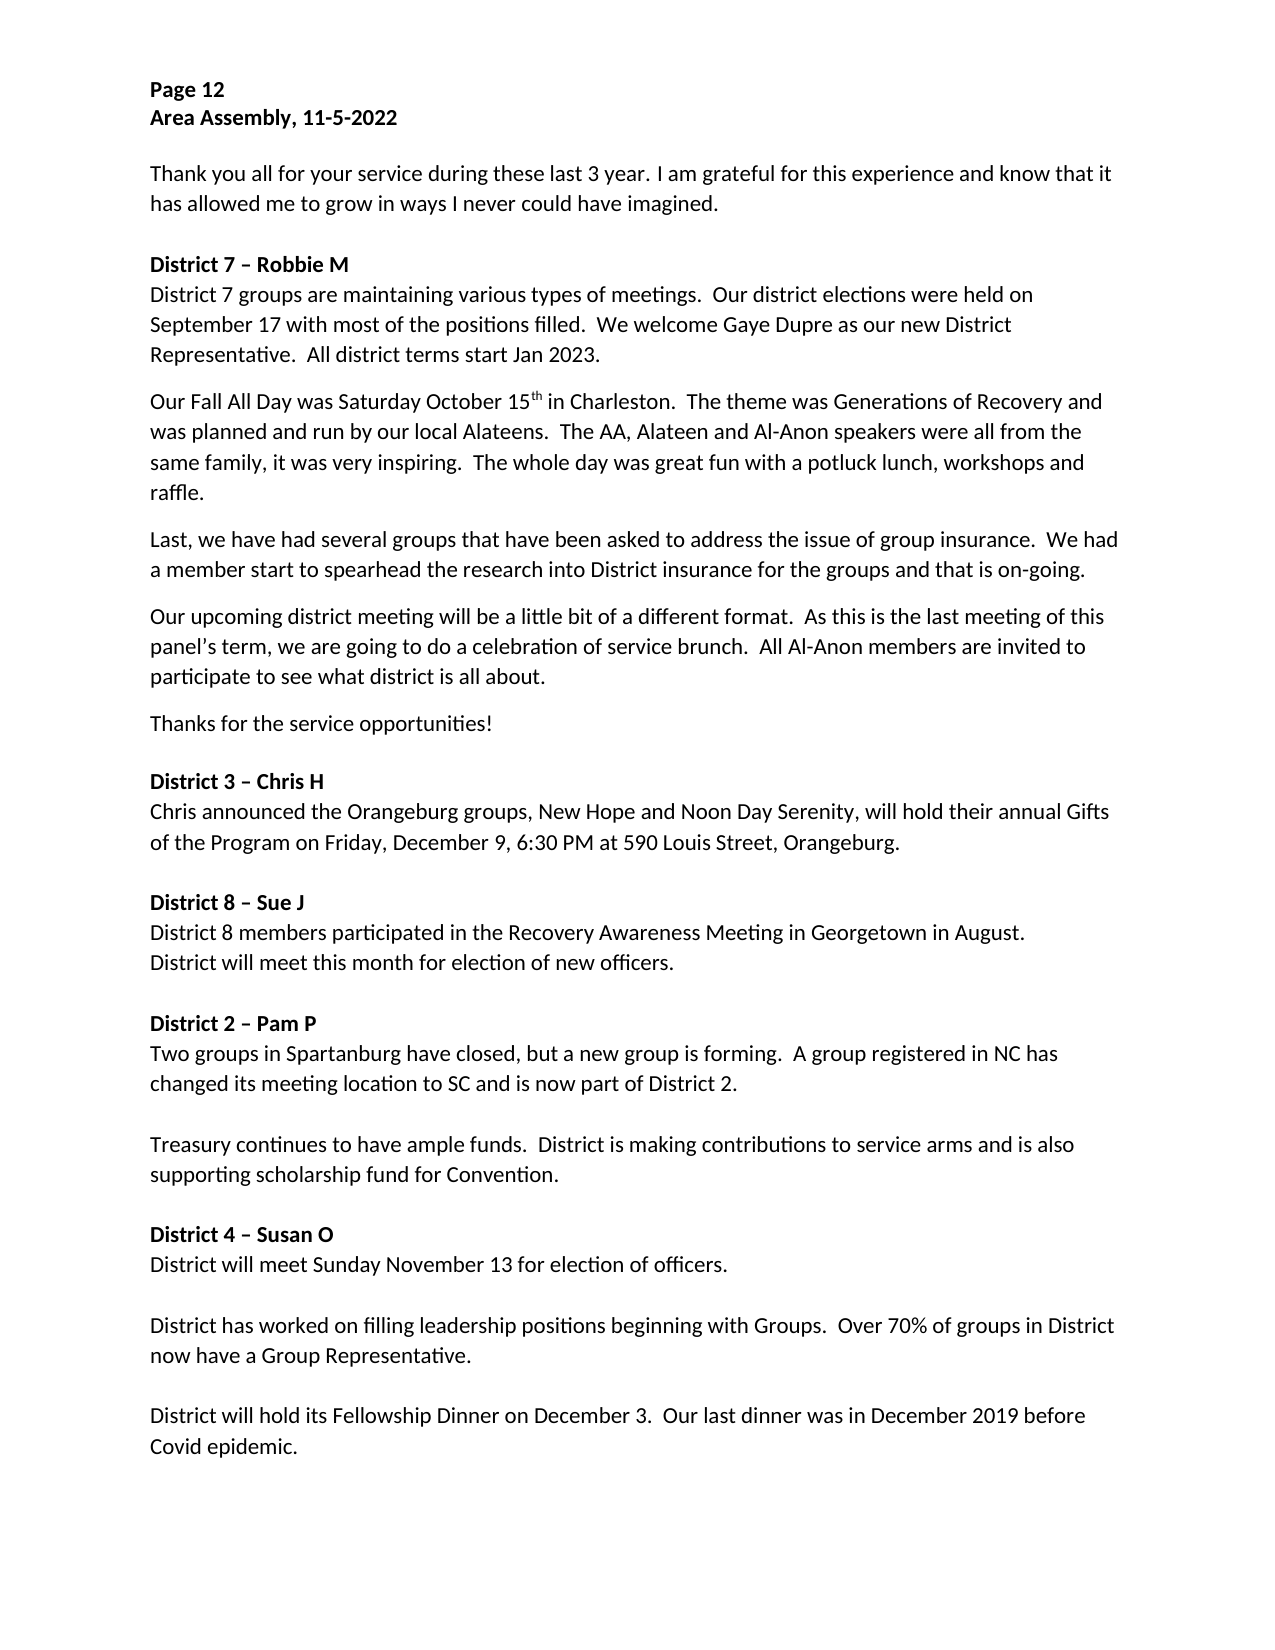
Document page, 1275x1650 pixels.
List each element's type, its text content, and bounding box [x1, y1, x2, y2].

text District will meet Sunday November 13 for election of officers. [150, 1251, 1125, 1279]
text District has worked on filling leadership positions beginning with Groups. Over 70% of groups in District now have a Group Representative. [150, 1311, 1125, 1369]
text Last, we have had several groups that have been asked to address the issue of group insurance. We had a member start to spearhead the research into District insurance for the groups and that is on-going. [150, 525, 1125, 583]
text District will hold its Fellowship Dinner on December 3. Our last dinner was in December 2019 before Covid epidemic. [150, 1402, 1125, 1460]
text District 3 – Chris H [150, 767, 1125, 795]
text Our upcoming district meeting will be a little bit of a different format. As this is the last meeting of this panel’s term, we are going to do a celebration of service brunch. All Al-Anon members are invited to participate to see what district is all about. [150, 602, 1125, 690]
text District 8 – Sue J [150, 888, 1125, 916]
text District will meet this month for election of new officers. [150, 948, 1125, 977]
text Our Fall All Day was Saturday October 15th in Charleston. The theme was Generations of Recovery and was planned and run by our local Alateens. The AA, Alateen and Al-Anon speakers were all from the same family, it was very inspiring. The whole day was great fun with a potluck lunch, workshops and raffle. [150, 387, 1125, 506]
text District 7 groups are maintaining various types of meetings. Our district elections were held on September 17 with most of the positions filled. We welcome Gaye Dupre as our new District Representative. All district terms start Jan 2023. [150, 280, 1125, 368]
text Thank you all for your service during these last 3 year. I am grateful for this experience and know that it has allowed me to grow in ways I never could have imagined. [150, 159, 1125, 217]
text District 8 members participated in the Recovery Awareness Meeting in Georgetown in August. [150, 918, 1125, 946]
text District 4 – Susan O [150, 1220, 1125, 1248]
text District 2 – Pam P [150, 1009, 1125, 1037]
text Two groups in Spartanburg have closed, but a new group is forming. A group registered in NC has changed its meeting location to SC and is now part of District 2. [150, 1039, 1125, 1097]
text Chris announced the Orangeburg groups, New Hope and Noon Day Serenity, will hold their annual Gifts of the Program on Friday, December 9, 6:30 PM at 590 Louis Street, Orangeburg. [150, 797, 1125, 856]
text District 7 – Robbie M [150, 250, 1125, 278]
text Thanks for the service opportunities! [150, 709, 1125, 737]
text Treasury continues to have ample funds. District is making contributions to service arms and is also supporting scholarship fund for Convention. [150, 1130, 1125, 1188]
